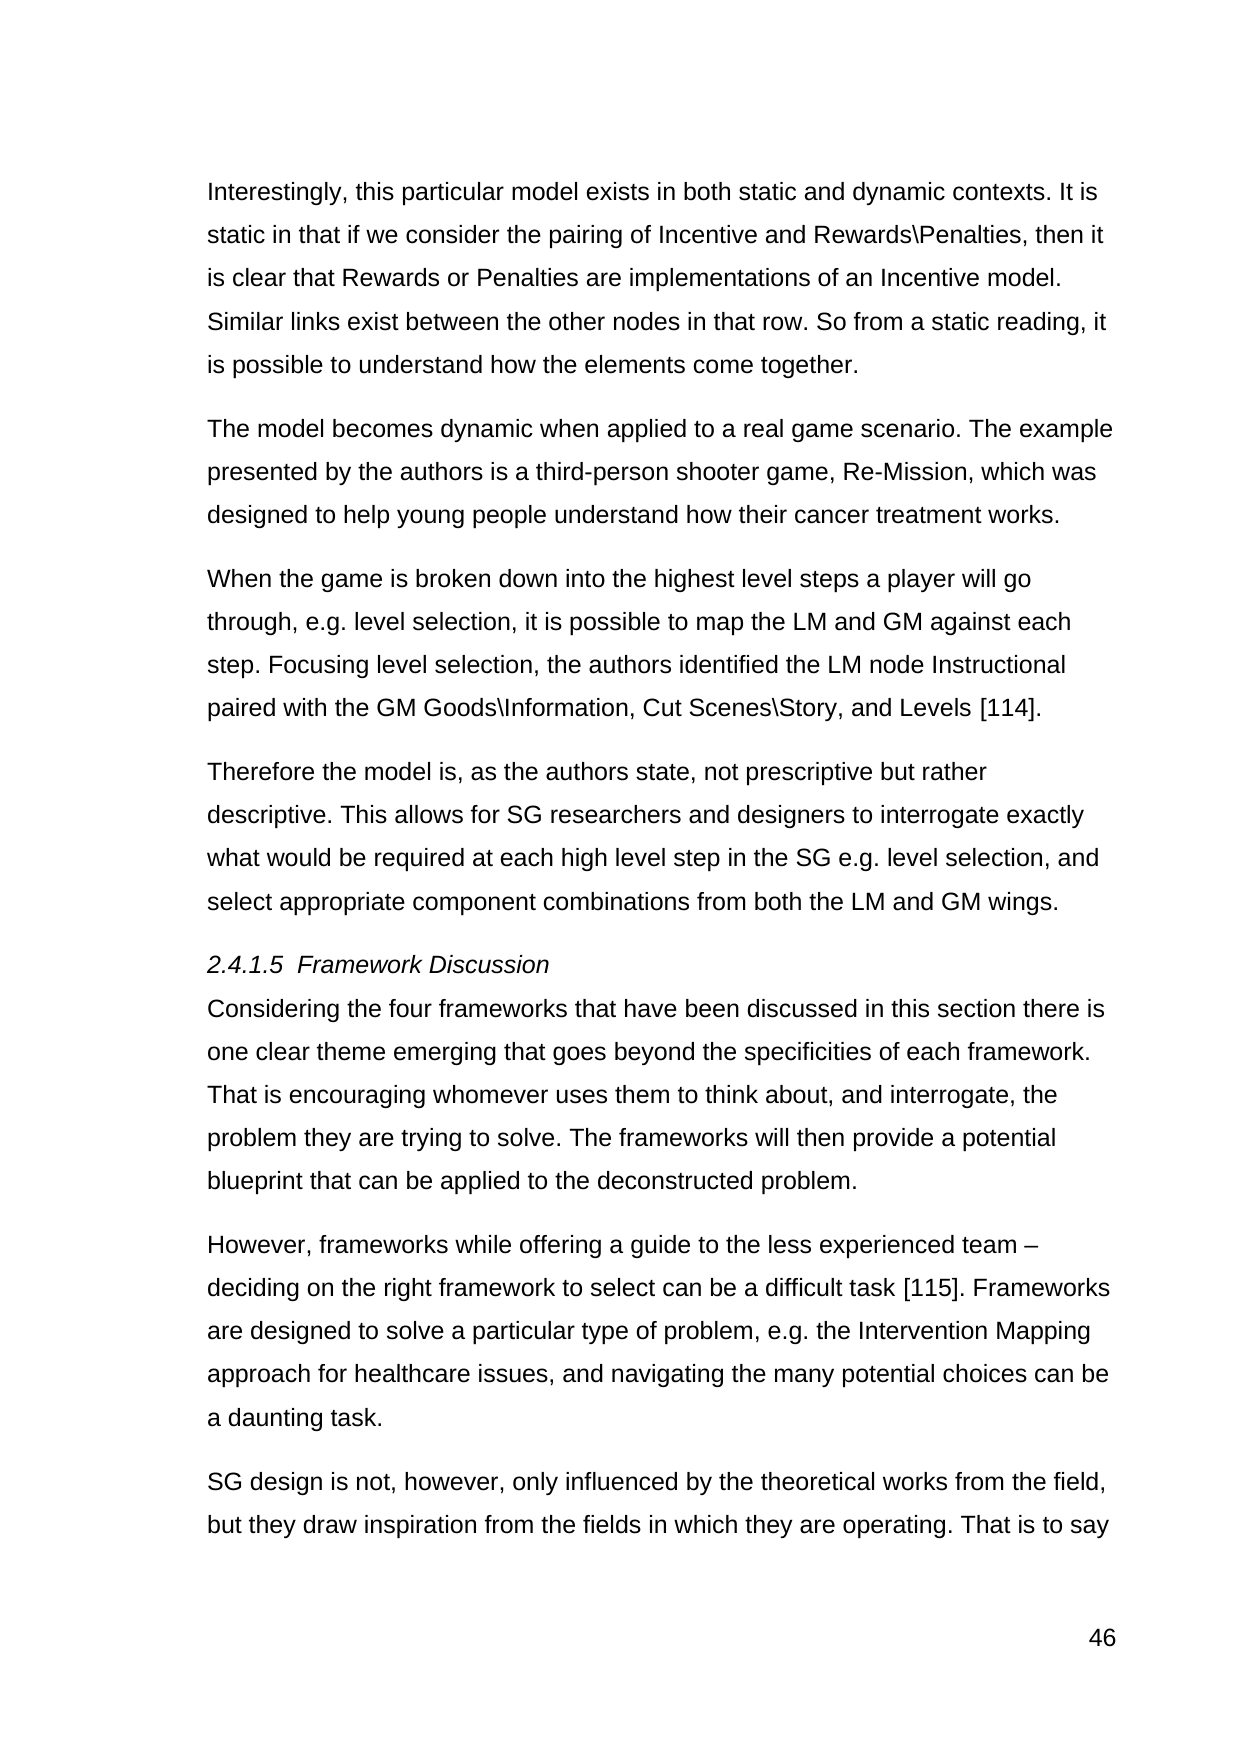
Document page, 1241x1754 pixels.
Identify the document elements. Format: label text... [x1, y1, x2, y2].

text The model becomes dynamic when applied to a real game scenario. The example presented by the authors is a third-person shooter game, Re-Mission, which was designed to help young people understand how their cancer treatment works. [207, 414, 1116, 529]
text Interestingly, this particular model exists in both static and dynamic contexts. It is static in that if we consider the pairing of Incentive and Rewards\Penalties, then it is clear that Rewards or Penalties are implementations of an Incentive model. Similar links exist between the other nodes in that row. So from a static reading, it is possible to understand how the elements come together. [207, 177, 1116, 378]
text When the game is broken down into the highest level steps a player will go through, e.g. level selection, it is possible to map the LM and GM against each step. Focusing level selection, the authors identified the LM node Instructional paired with the GM Goods\Information, Cut Scenes\Story, and Levels [114]. [207, 564, 1116, 722]
text Considering the four frameworks that have been discussed in this section there is one clear theme emerging that goes beyond the specificities of each framework. That is encouraging whomever uses them to think about, and interrogate, the problem they are trying to solve. The frameworks will then provide a potential blueprint that can be applied to the deconstructed problem. [207, 994, 1116, 1195]
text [207, 1467, 1116, 1538]
text However, frameworks while offering a guide to the less experienced team – deciding on the right framework to select can be a difficult task [115]. Frameworks are designed to solve a particular type of problem, e.g. the Intervention Mapping approach for healthcare issues, and navigating the many potential choices can be a daunting task. [207, 1230, 1116, 1431]
text Therefore the model is, as the authors state, not prescriptive but rather descriptive. This allows for SG researchers and designers to interrogate exactly what would be required at each high level step in the SG e.g. level selection, and select appropriate component combinations from both the LM and GM wings. [207, 757, 1116, 915]
subtitle Framework Discussion [207, 951, 1116, 979]
